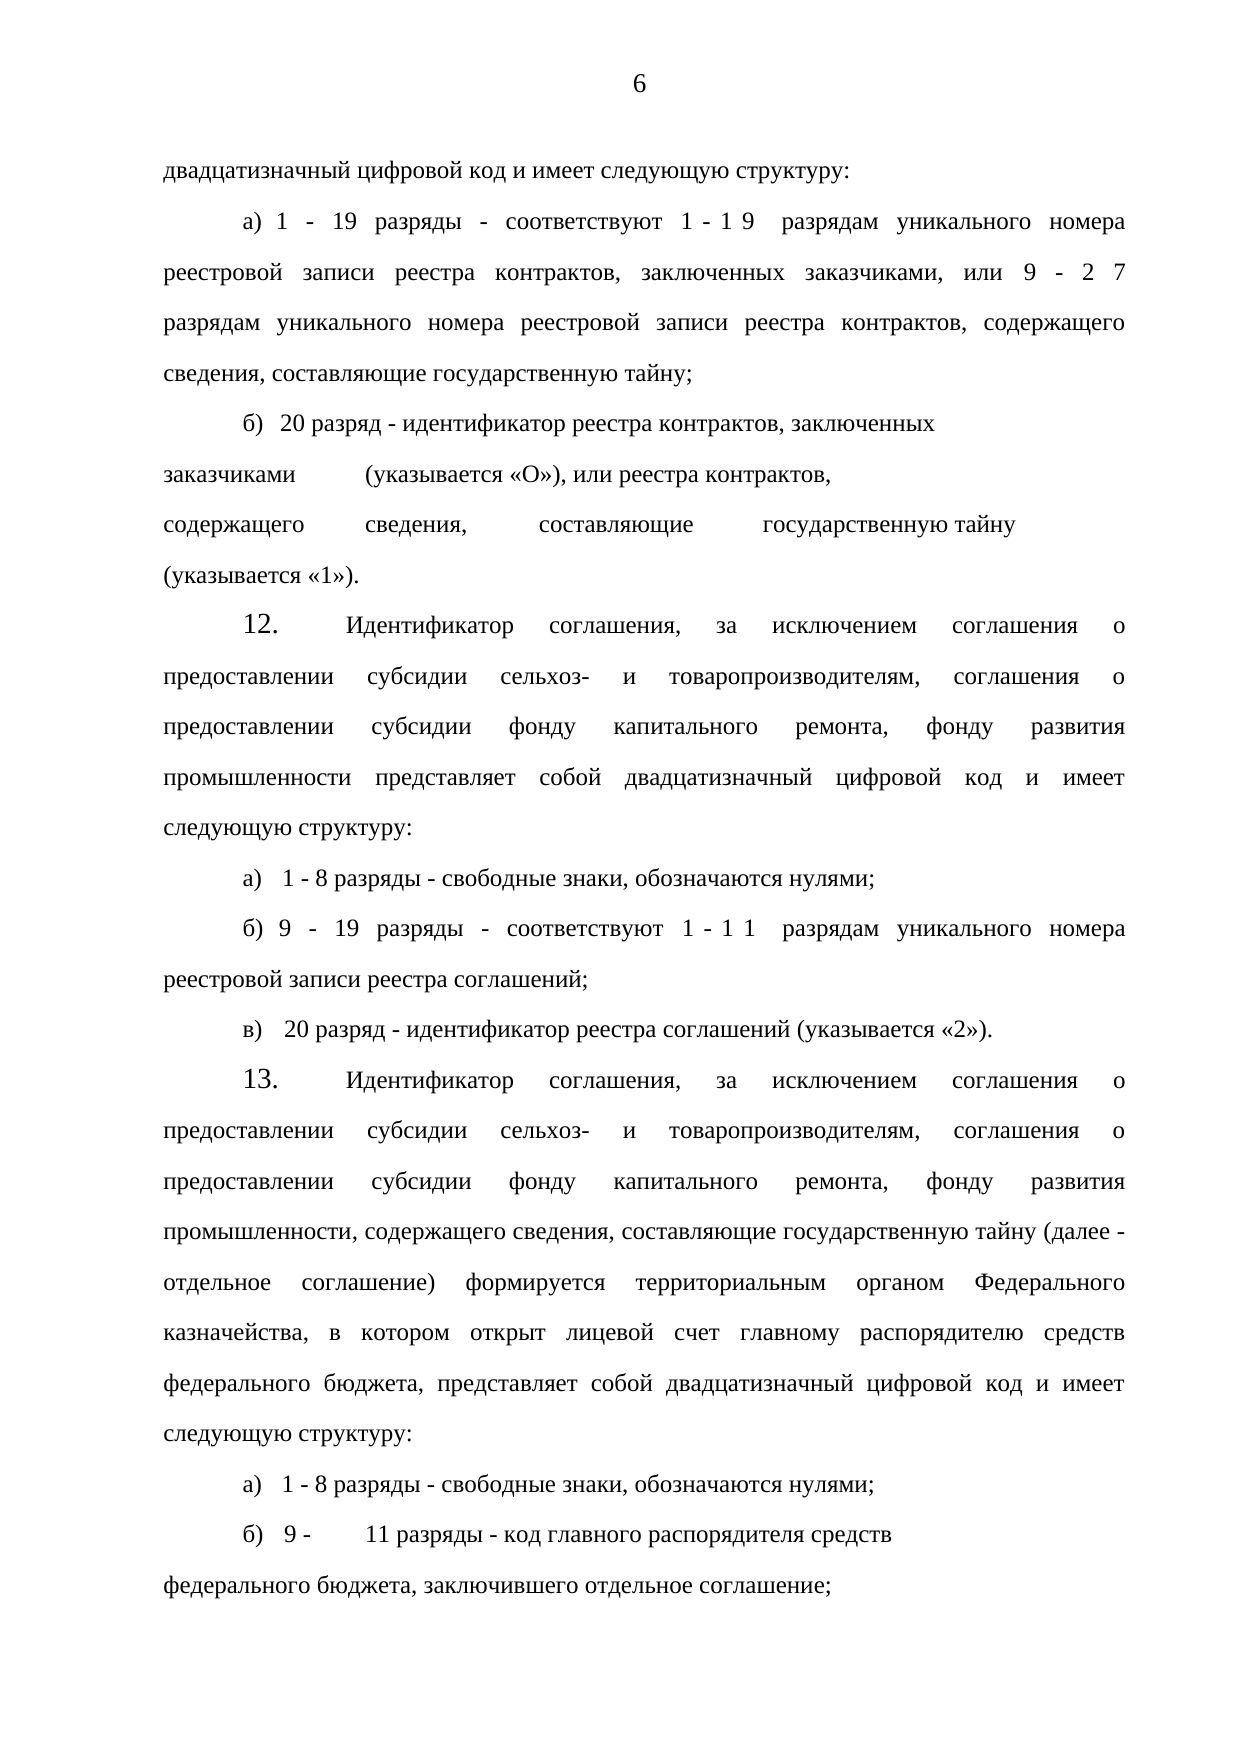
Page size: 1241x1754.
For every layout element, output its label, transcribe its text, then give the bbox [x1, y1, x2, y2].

text федерального бюджета, заключившего отдельное соглашение; [163, 1553, 1126, 1603]
text а) 1 - 8 разряды - свободные знаки, обозначаются нулями; [163, 846, 1126, 896]
text заказчиками (указывается «О»), или реестра контрактов, [163, 442, 1126, 492]
list Идентификатор соглашения, за исключением соглашения о предоставлении субсидии сельхоз- и товаропроизводителям, соглашения о предоставлении субсидии фонду капитального ремонта, фонду развития промышленности, содержащего сведения, составляющие государственную тайну (далее - отдельное соглашение) формируется территориальным органом Федерального казначейства, в котором открыт лицевой счет главному распорядителю средств федерального бюджета, представляет собой двадцатизначный цифровой код и имеет следующую структуру: [163, 1048, 1126, 1452]
text в) 20 разряд - идентификатор реестра соглашений (указывается «2»). [163, 997, 1126, 1048]
text а) 1 - 8 разряды - свободные знаки, обозначаются нулями; [163, 1452, 1126, 1502]
list Идентификатор соглашения, за исключением соглашения о предоставлении субсидии сельхоз- и товаропроизводителям, соглашения о предоставлении субсидии фонду капитального ремонта, фонду развития промышленности представляет собой двадцатизначный цифровой код и имеет следующую структуру: [163, 593, 1126, 846]
text содержащего сведения, составляющие государственную тайну [163, 492, 1126, 543]
text б) 20 разряд - идентификатор реестра контрактов, заключенных [163, 391, 1126, 442]
text (указывается «1»). [163, 543, 1126, 593]
text б) 9 - 19 разряды - соответствуют 1-11 разрядам уникального номера реестровой записи реестра соглашений; [163, 896, 1126, 997]
text а) 1 - 19 разряды - соответствуют 1-19 разрядам уникального номера реестровой записи реестра контрактов, заключенных заказчиками, или 9-27 разрядам уникального номера реестровой записи реестра контрактов, содержащего сведения, составляющие государственную тайну; [163, 189, 1126, 391]
text б) 9 - 11 разряды - код главного распорядителя средств [163, 1502, 1126, 1553]
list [163, 138, 1126, 189]
